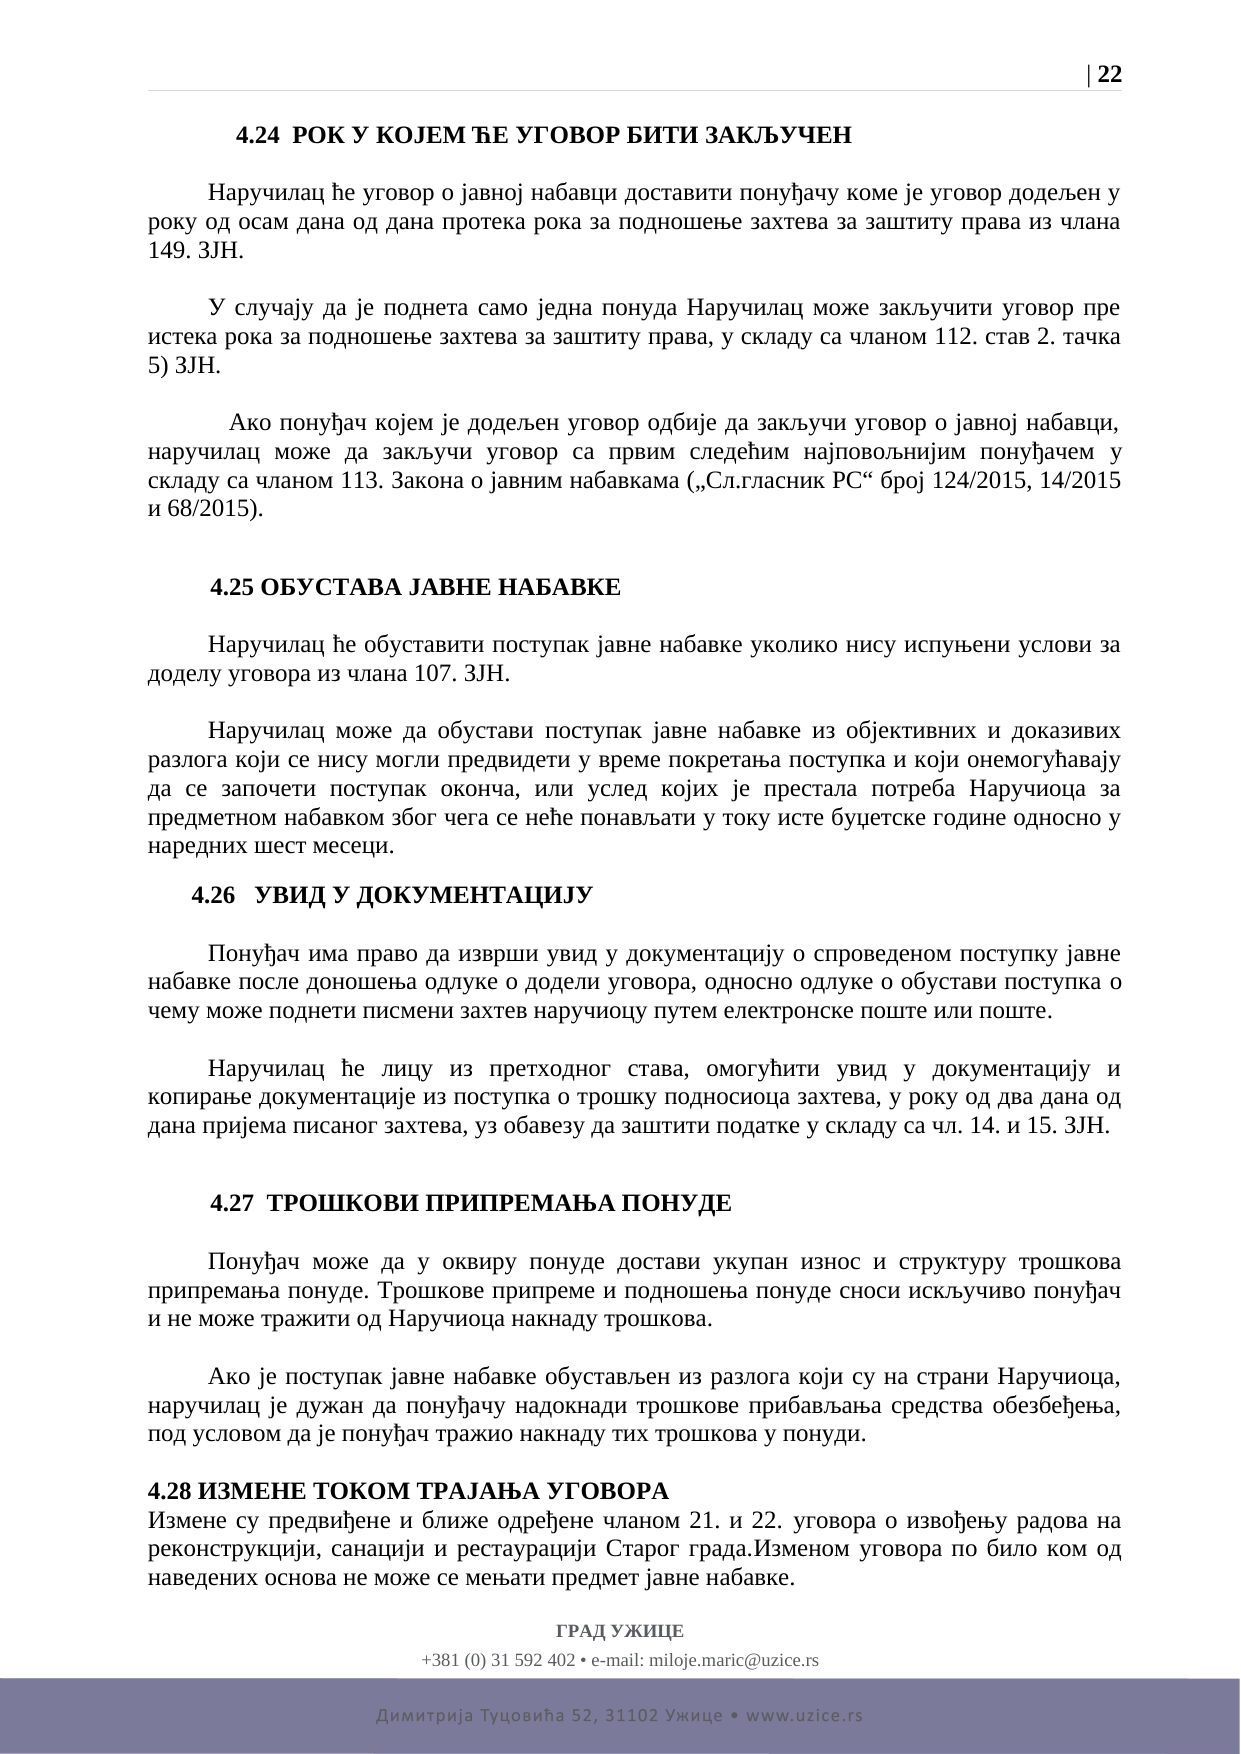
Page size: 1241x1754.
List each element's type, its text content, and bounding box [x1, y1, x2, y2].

picture [0, 1677, 1240, 1754]
subtitle 4.24 РОК У КОЈЕМ ЋЕ УГОВОР БИТИ ЗАКЉУЧЕН [236, 120, 1122, 148]
text У случају да је поднета само једна понуда Наручилац може закључити уговор пре истека рока за подношење захтева за заштиту права, у складу са чланом 112. став 2. тачка 5) ЗЈН. [148, 292, 1122, 378]
text Измене су предвиђене и ближе одређене чланом 21. и 22. уговора о извођењу радова на реконструкцији, санацији и рестаурацији Старог града.Изменом уговора по било ком од наведених основа не може се мењати предмет јавне набавке. [148, 1505, 1122, 1591]
text Наручилац може да обустави поступак јавне набавке из објективних и доказивих разлога који се нису могли предвидети у време покретања поступка и који онемогућавају да се започети поступак оконча, или услед којих је престала потреба Наручиоца за предметном набавком због чега се неће понављати у току исте буџетске године односно у наредних шест месеци. [148, 716, 1122, 859]
subtitle 4.25 ОБУСТАВА ЈАВНЕ НАБАВКЕ [210, 572, 1122, 601]
text Наручилац ће уговор о јавној набавци доставити понуђачу коме је уговор додељен у року од осам дана од дана протека рока за подношење захтева за заштиту права из члана 149. ЗЈН. [148, 177, 1122, 263]
subtitle 4.27 ТРОШКОВИ ПРИПРЕМАЊА ПОНУДЕ [210, 1188, 1122, 1217]
list Наручилац ће лицу из претходног става, омогућити увид у документацију и копирање документације из поступка о трошку подносиоца захтева, у року од два дана од дана пријема писаног захтева, уз обавезу да заштити податке у складу са чл. 14. и 15. ЗЈН. [148, 1053, 1122, 1139]
text Ако понуђач којем је додељен уговор одбије да закључи уговор о јавној набавци, наручилац може да закључи уговор са првим следећим најповољнијим понуђачем у складу са чланом 113. Закона о јавним набавкама („Сл.гласник РС“ број 124/2015, 14/2015 и 68/2015). [148, 407, 1122, 522]
text Наручилац ће обуставити поступак јавне набавке уколико нису испуњени услови за доделу уговора из члана 107. ЗЈН. [148, 629, 1122, 687]
text 4.28 ИЗМЕНЕ ТОКОМ ТРАЈАЊА УГОВОРА [148, 1476, 1122, 1505]
text Понуђач има право да изврши увид у документацију о спроведеном поступку јавне набавке после доношења одлуке о додели уговора, односно одлуке о обустави поступка о чему може поднети писмени захтев наручиоцу путем електронске поште или поште. [148, 938, 1122, 1024]
text Понуђач може да у оквиру понуде достави укупан износ и структуру трошкова припремања понуде. Трошкове припреме и подношења понуде сноси искључиво понуђач и не може тражити од Наручиоца накнаду трошкова. [148, 1246, 1122, 1332]
subtitle 4.26 УВИД У ДОКУМЕНТАЦИЈУ [191, 880, 1122, 909]
text Ако је поступак јавне набавке обустављен из разлога који су на страни Наручиоца, наручилац је дужан да понуђачу надокнади трошкове прибављања средства обезбеђења, под условом да је понуђач тражио накнаду тих трошкова у понуди. [148, 1361, 1122, 1447]
